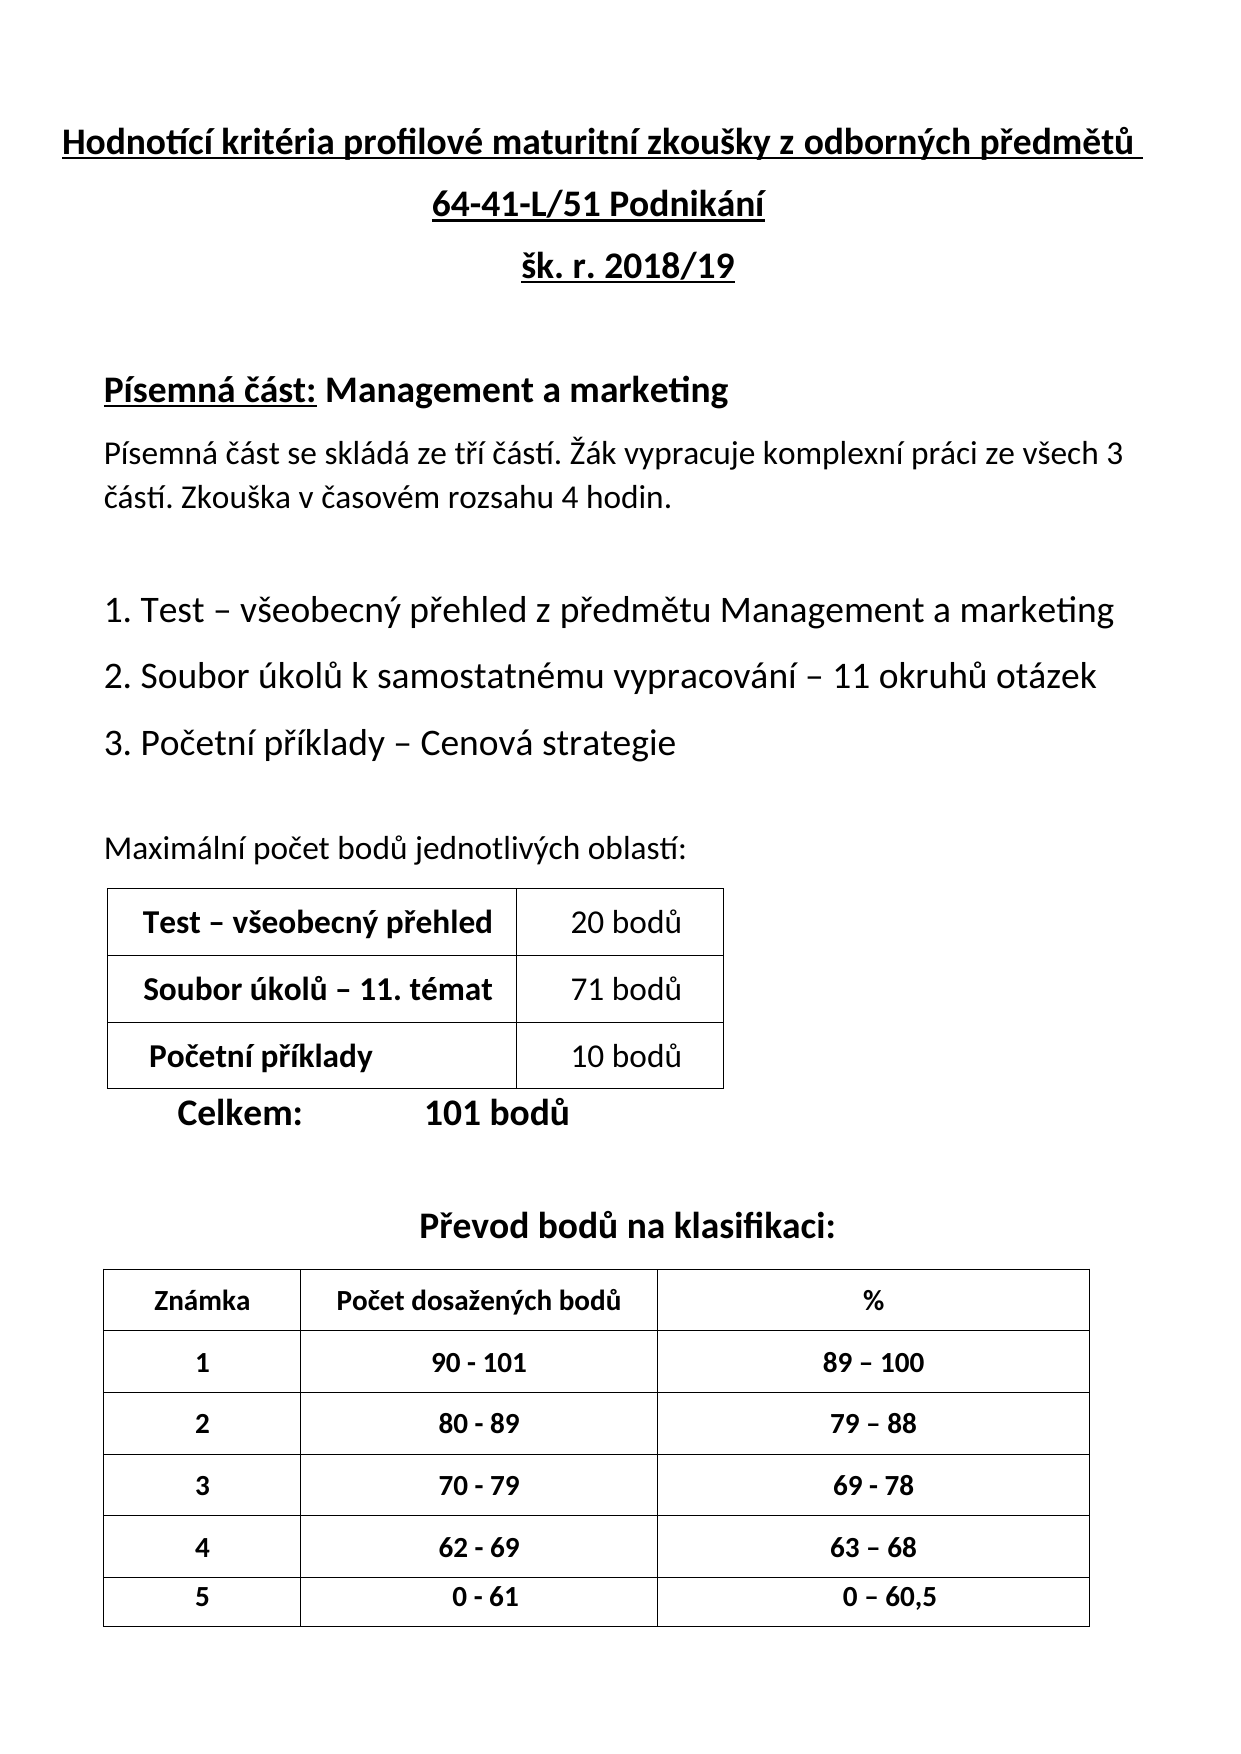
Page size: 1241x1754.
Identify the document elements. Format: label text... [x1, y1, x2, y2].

table_header % [658, 1270, 1089, 1330]
text šk. r. 2018/19 [103, 242, 1152, 288]
table_cell Početní příklady [108, 1023, 516, 1088]
text 1. Test – všeobecný přehled z předmětu Management a marketing [103, 586, 1152, 632]
table_header Test – všeobecný přehled [108, 889, 516, 955]
table_cell 70 - 79 [301, 1455, 657, 1515]
text 3. Početní příklady – Cenová strategie [103, 718, 1152, 764]
text Maximální počet bodů jednotlivých oblastí: [103, 827, 1152, 868]
text 64-41-L/51 Podnikání [44, 180, 1152, 226]
table_cell 90 - 101 [301, 1331, 657, 1392]
table_cell 71 bodů [517, 956, 723, 1022]
table_header Známka [104, 1270, 300, 1330]
text Hodnotící kritéria profilové maturitní zkoušky z odborných předmětů [44, 118, 1152, 164]
table_cell 2 [104, 1393, 300, 1453]
table_cell 10 bodů [517, 1023, 723, 1088]
text Písemná část se skládá ze tří částí. Žák vypracuje komplexní práci ze všech 3 částí. Zkouška v časovém rozsahu 4 hodin. [103, 432, 1152, 517]
table_cell 89 – 100 [658, 1331, 1089, 1392]
table_cell 5 [104, 1578, 300, 1626]
text Převod bodů na klasifikaci: [103, 1202, 1152, 1248]
table_cell 79 – 88 [658, 1393, 1089, 1453]
table_cell 0 - 61 [301, 1578, 657, 1626]
table_cell 62 - 69 [301, 1516, 657, 1577]
table_cell 0 – 60,5 [658, 1578, 1089, 1626]
table_cell 80 - 89 [301, 1393, 657, 1453]
table_header Počet dosažených bodů [301, 1270, 657, 1330]
text 2. Soubor úkolů k samostatnému vypracování – 11 okruhů otázek [103, 652, 1152, 698]
table_cell 69 - 78 [658, 1455, 1089, 1515]
text Písemná část: Management a marketing [103, 366, 1152, 412]
table_header 20 bodů [517, 889, 723, 955]
table_cell 4 [104, 1516, 300, 1577]
text Celkem: 101 bodů [103, 1089, 1152, 1135]
table_cell 1 [104, 1331, 300, 1392]
table_cell Soubor úkolů – 11. témat [108, 956, 516, 1022]
table_cell 63 – 68 [658, 1516, 1089, 1577]
table_cell 3 [104, 1455, 300, 1515]
